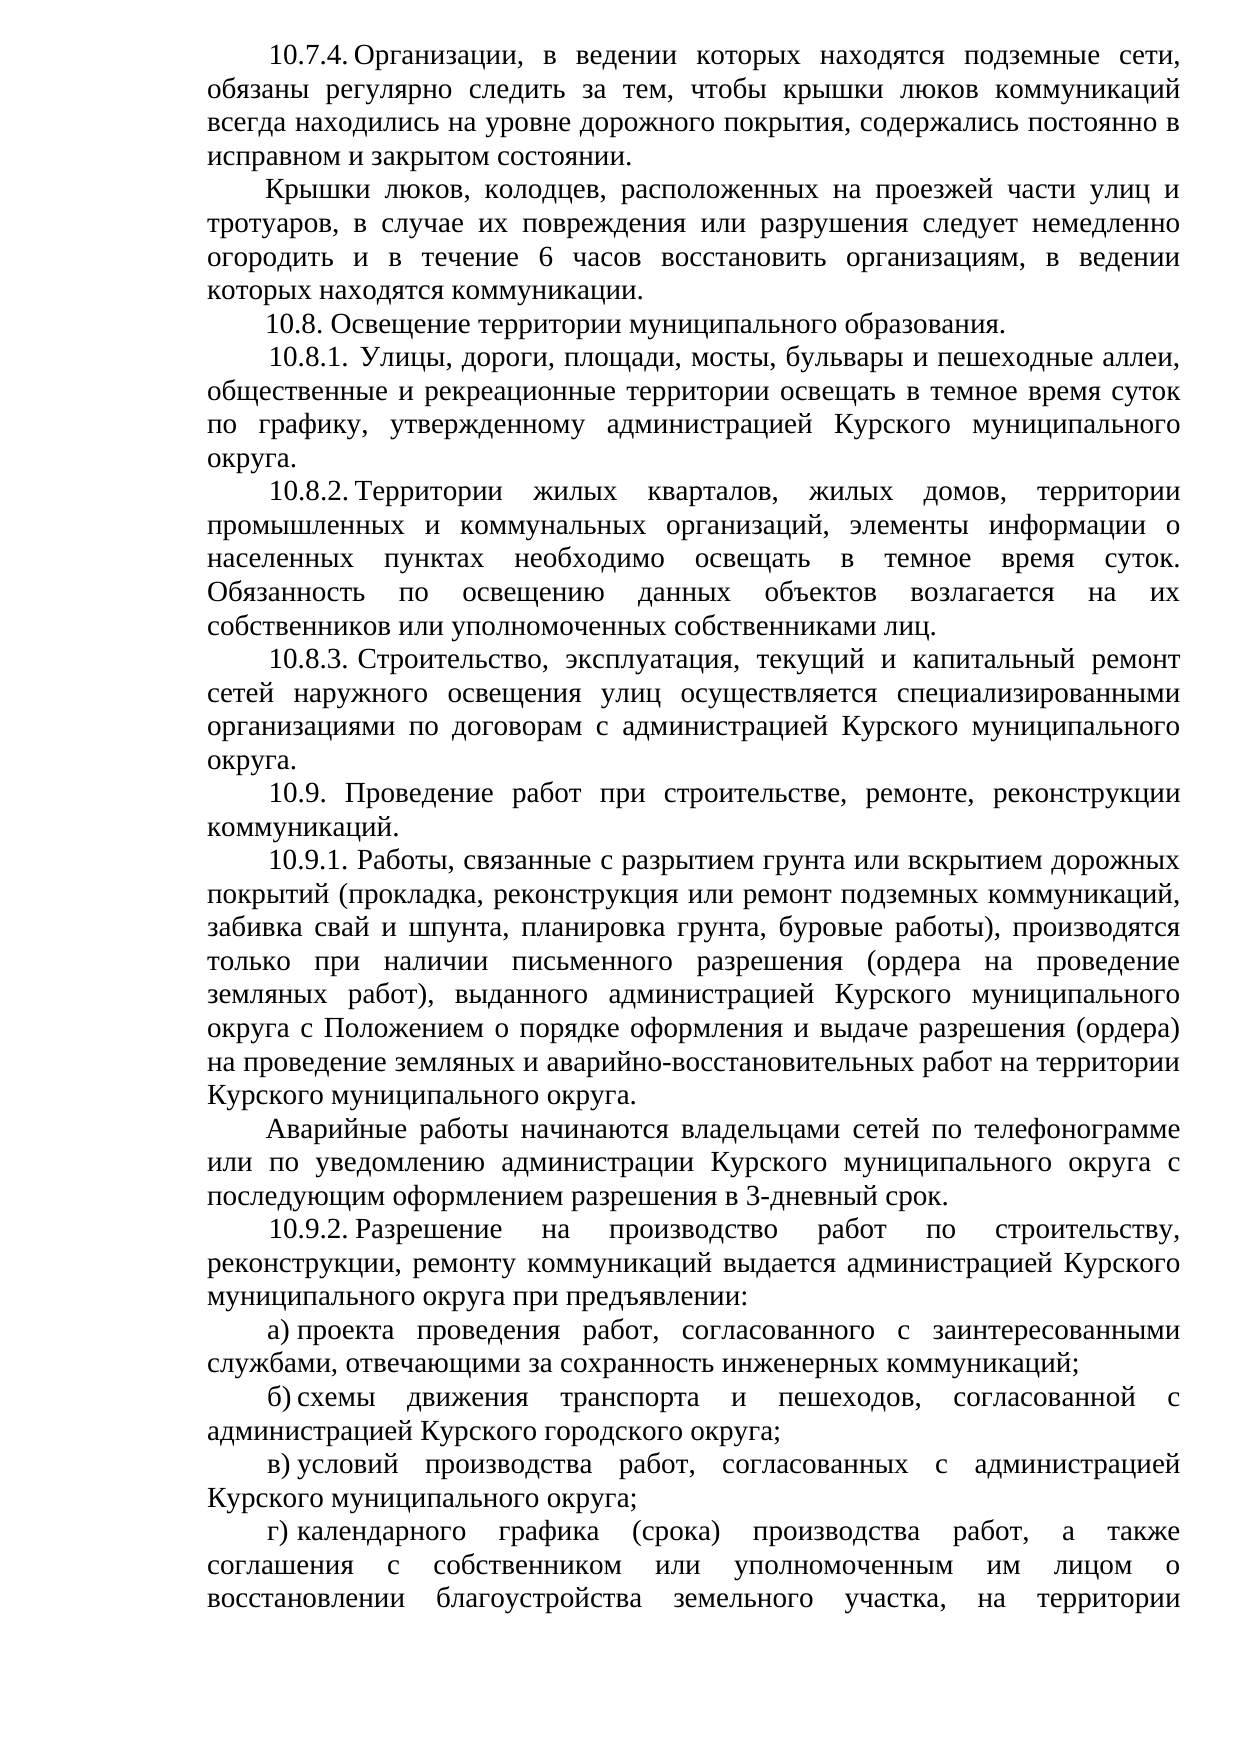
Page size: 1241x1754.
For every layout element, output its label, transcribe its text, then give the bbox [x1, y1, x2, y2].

text 10.9.2. Разрешение на производство работ по строительству, реконструкции, ремонту коммуникаций выдается администрацией Курского муниципального округа при предъявлении: [207, 1211, 1181, 1312]
text 10.8.1. Улицы, дороги, площади, мосты, бульвары и пешеходные аллеи, общественные и рекреационные территории освещать в темное время суток по графику, утвержденному администрацией Курского муниципального округа. [207, 339, 1181, 473]
text 10.8. Освещение территории муниципального образования. [207, 306, 1181, 339]
text 10.8.3. Строительство, эксплуатация, текущий и капитальный ремонт сетей наружного освещения улиц осуществляется специализированными организациями по договорам с администрацией Курского муниципального округа. [207, 641, 1181, 775]
text а) проекта проведения работ, согласованного с заинтересованными службами, отвечающими за сохранность инженерных коммуникаций; [207, 1312, 1181, 1379]
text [207, 1513, 1181, 1614]
text б) схемы движения транспорта и пешеходов, согласованной с администрацией Курского городского округа; [207, 1379, 1181, 1446]
text Аварийные работы начинаются владельцами сетей по телефонограмме или по уведомлению администрации Курского муниципального округа с последующим оформлением разрешения в 3-дневный срок. [207, 1111, 1181, 1211]
text 10.9. Проведение работ при строительстве, ремонте, реконструкции коммуникаций. [207, 775, 1181, 842]
text 10.8.2. Территории жилых кварталов, жилых домов, территории промышленных и коммунальных организаций, элементы информации о населенных пунктах необходимо освещать в темное время суток. Обязанность по освещению данных объектов возлагается на их собственников или уполномоченных собственниками лиц. [207, 473, 1181, 641]
text в) условий производства работ, согласованных с администрацией Курского муниципального округа; [207, 1446, 1181, 1513]
text 10.9.1. Работы, связанные с разрытием грунта или вскрытием дорожных покрытий (прокладка, реконструкция или ремонт подземных коммуникаций, забивка свай и шпунта, планировка грунта, буровые работы), производятся только при наличии письменного разрешения (ордера на проведение земляных работ), выданного администрацией Курского муниципального округа с Положением о порядке оформления и выдаче разрешения (ордера) на проведение земляных и аварийно-восстановительных работ на территории Курского муниципального округа. [207, 842, 1181, 1111]
text Крышки люков, колодцев, расположенных на проезжей части улиц и тротуаров, в случае их повреждения или разрушения следует немедленно огородить и в течение 6 часов восстановить организациям, в ведении которых находятся коммуникации. [207, 172, 1181, 306]
text 10.7.4. Организации, в ведении которых находятся подземные сети, обязаны регулярно следить за тем, чтобы крышки люков коммуникаций всегда находились на уровне дорожного покрытия, содержались постоянно в исправном и закрытом состоянии. [207, 37, 1181, 172]
